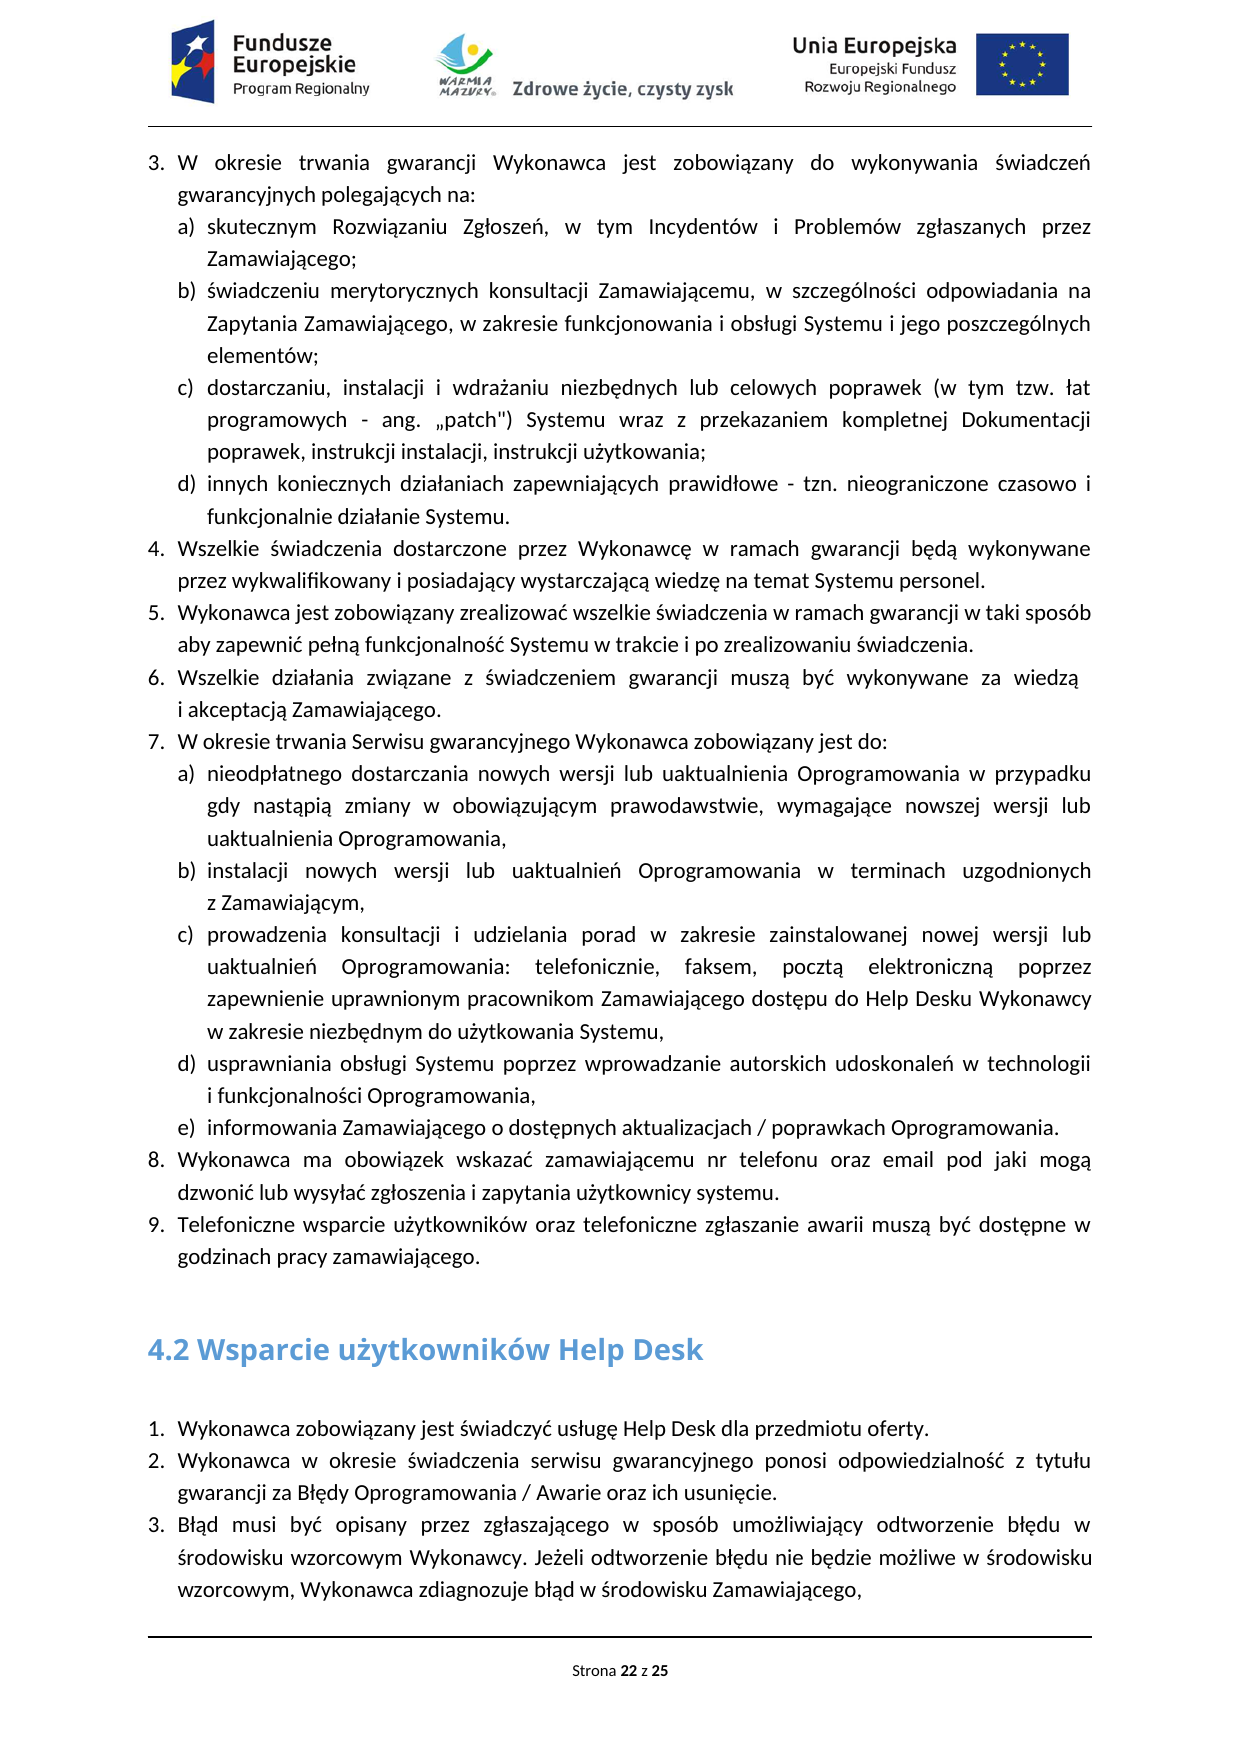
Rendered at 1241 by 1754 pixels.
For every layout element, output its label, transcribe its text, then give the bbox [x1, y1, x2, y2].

list Wszelkie działania związane z świadczeniem gwarancji muszą być wykonywane za wiedzą i akceptacją Zamawiającego. [148, 663, 1092, 723]
list Wykonawca zobowiązany jest świadczyć usługę Help Desk dla przedmiotu oferty. [148, 1414, 1092, 1442]
list Wykonawca w okresie świadczenia serwisu gwarancyjnego ponosi odpowiedzialność z tytułu gwarancji za Błędy Oprogramowania / Awarie oraz ich usunięcie. [148, 1446, 1092, 1506]
list informowania Zamawiającego o dostępnych aktualizacjach / poprawkach Oprogramowania. [177, 1113, 1092, 1141]
list świadczeniu merytorycznych konsultacji Zamawiającemu, w szczególności odpowiadania na Zapytania Zamawiającego, w zakresie funkcjonowania i obsługi Systemu i jego poszczególnych elementów; [177, 276, 1092, 369]
picture [151, 0, 1089, 124]
list Wykonawca ma obowiązek wskazać zamawiającemu nr telefonu oraz email pod jaki mogą dzwonić lub wysyłać zgłoszenia i zapytania użytkownicy systemu. [148, 1146, 1092, 1206]
list W okresie trwania Serwisu gwarancyjnego Wykonawca zobowiązany jest do: [148, 727, 1092, 755]
list instalacji nowych wersji lub uaktualnień Oprogramowania w terminach uzgodnionych z Zamawiającym, [177, 856, 1092, 916]
list nieodpłatnego dostarczania nowych wersji lub uaktualnienia Oprogramowania w przypadku gdy nastąpią zmiany w obowiązującym prawodawstwie, wymagające nowszej wersji lub uaktualnienia Oprogramowania, [177, 759, 1092, 852]
list usprawniania obsługi Systemu poprzez wprowadzanie autorskich udoskonaleń w technologii i funkcjonalności Oprogramowania, [177, 1049, 1092, 1109]
list Błąd musi być opisany przez zgłaszającego w sposób umożliwiający odtworzenie błędu w środowisku wzorcowym Wykonawcy. Jeżeli odtworzenie błędu nie będzie możliwe w środowisku wzorcowym, Wykonawca zdiagnozuje błąd w środowisku Zamawiającego, [148, 1511, 1092, 1603]
list innych koniecznych działaniach zapewniających prawidłowe - tzn. nieograniczone czasowo i funkcjonalnie działanie Systemu. [177, 469, 1092, 530]
list Wykonawca jest zobowiązany zrealizować wszelkie świadczenia w ramach gwarancji w taki sposób aby zapewnić pełną funkcjonalność Systemu w trakcie i po zrealizowaniu świadczenia. [148, 598, 1092, 658]
list prowadzenia konsultacji i udzielania porad w zakresie zainstalowanej nowej wersji lub uaktualnień Oprogramowania: telefonicznie, faksem, pocztą elektroniczną poprzez zapewnienie uprawnionym pracownikom Zamawiającego dostępu do Help Desku Wykonawcy w zakresie niezbędnym do użytkowania Systemu, [177, 920, 1092, 1045]
list Telefoniczne wsparcie użytkowników oraz telefoniczne zgłaszanie awarii muszą być dostępne w godzinach pracy zamawiającego. [148, 1210, 1092, 1270]
list Wszelkie świadczenia dostarczone przez Wykonawcę w ramach gwarancji będą wykonywane przez wykwalifikowany i posiadający wystarczającą wiedzę na temat Systemu personel. [148, 534, 1092, 594]
list dostarczaniu, instalacji i wdrażaniu niezbędnych lub celowych poprawek (w tym tzw. łat programowych - ang. „patch") Systemu wraz z przekazaniem kompletnej Dokumentacji poprawek, instrukcji instalacji, instrukcji użytkowania; [177, 373, 1092, 465]
subtitle 4.2 Wsparcie użytkowników Help Desk [148, 1329, 1092, 1369]
list W okresie trwania gwarancji Wykonawca jest zobowiązany do wykonywania świadczeń gwarancyjnych polegających na: [148, 148, 1092, 208]
list skutecznym Rozwiązaniu Zgłoszeń, w tym Incydentów i Problemów zgłaszanych przez Zamawiającego; [177, 212, 1092, 272]
